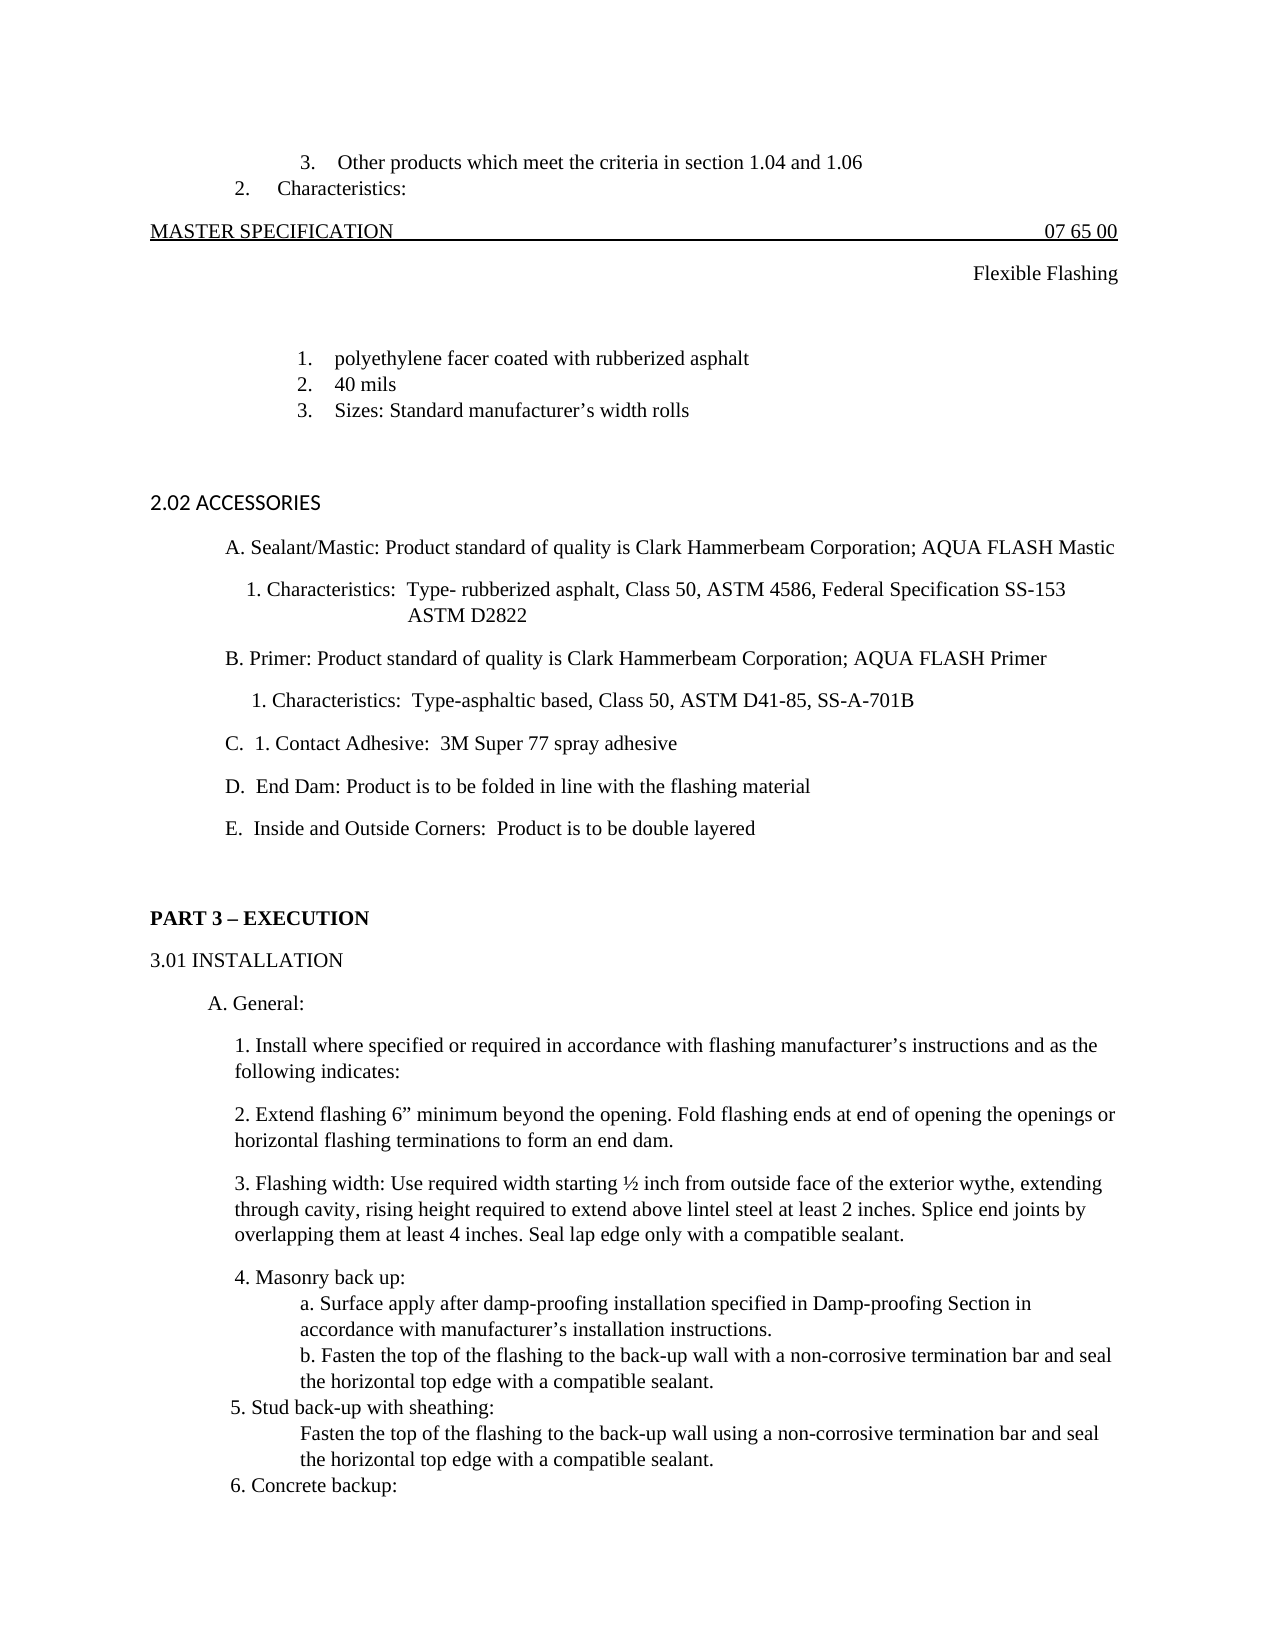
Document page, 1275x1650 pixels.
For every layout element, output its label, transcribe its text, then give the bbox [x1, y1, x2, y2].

text ASTM D2822 [225, 603, 1125, 627]
text A. General: [150, 991, 1125, 1015]
text 1. Install where specified or required in accordance with flashing manufacturer’s instructions and as the following indicates: [234, 1033, 1125, 1083]
text 1. Characteristics: Type- rubberized asphalt, Class 50, ASTM 4586, Federal Specification SS-153 [225, 577, 1125, 601]
text MASTER SPECIFICATION 07 65 00 [150, 218, 1125, 243]
list Other products which meet the criteria in section 1.04 and 1.06 [300, 150, 1125, 174]
text C. 1. Contact Adhesive: 3M Super 77 spray adhesive [225, 731, 1125, 755]
text 6. Concrete backup: [225, 1472, 1125, 1497]
list Sizes: Standard manufacturer’s width rolls [297, 398, 1125, 422]
text Flexible Flashing [150, 261, 1125, 285]
text 3.01 INSTALLATION [150, 948, 1125, 972]
text PART 3 – EXECUTION [150, 906, 1125, 930]
text A. Sealant/Mastic: Product standard of quality is Clark Hammerbeam Corporation; AQUA FLASH Mastic [225, 534, 1125, 559]
text Fasten the top of the flashing to the back-up wall using a non-corrosive termination bar and seal the horizontal top edge with a compatible sealant. [300, 1421, 1125, 1471]
list 40 mils [297, 372, 1125, 396]
text 1. Characteristics: Type-asphaltic based, Class 50, ASTM D41-85, SS-A-701B [225, 688, 1125, 712]
text E. Inside and Outside Corners: Product is to be double layered [225, 816, 1125, 840]
text 4. Masonry back up: [234, 1265, 1125, 1289]
text 3. Flashing width: Use required width starting ½ inch from outside face of the exterior wythe, extending through cavity, rising height required to extend above lintel steel at least 2 inches. Splice end joints by overlapping them at least 4 inches. Seal lap edge only with a compatible sealant. [234, 1171, 1125, 1246]
list 2.02 ACCESSORIES [150, 488, 1125, 516]
text B. Primer: Product standard of quality is Clark Hammerbeam Corporation; AQUA FLASH Primer [225, 646, 1125, 670]
list Characteristics: [234, 176, 1125, 200]
list polyethylene facer coated with rubberized asphalt [297, 346, 1125, 370]
text 2. Extend flashing 6” minimum beyond the opening. Fold flashing ends at end of opening the openings or horizontal flashing terminations to form an end dam. [234, 1102, 1125, 1152]
text a. Surface apply after damp-proofing installation specified in Damp-proofing Section in accordance with manufacturer’s installation instructions. [300, 1291, 1125, 1341]
text D. End Dam: Product is to be folded in line with the flashing material [225, 773, 1125, 798]
text b. Fasten the top of the flashing to the back-up wall with a non-corrosive termination bar and seal the horizontal top edge with a compatible sealant. [300, 1343, 1125, 1393]
text 5. Stud back-up with sheathing: [225, 1395, 1125, 1419]
